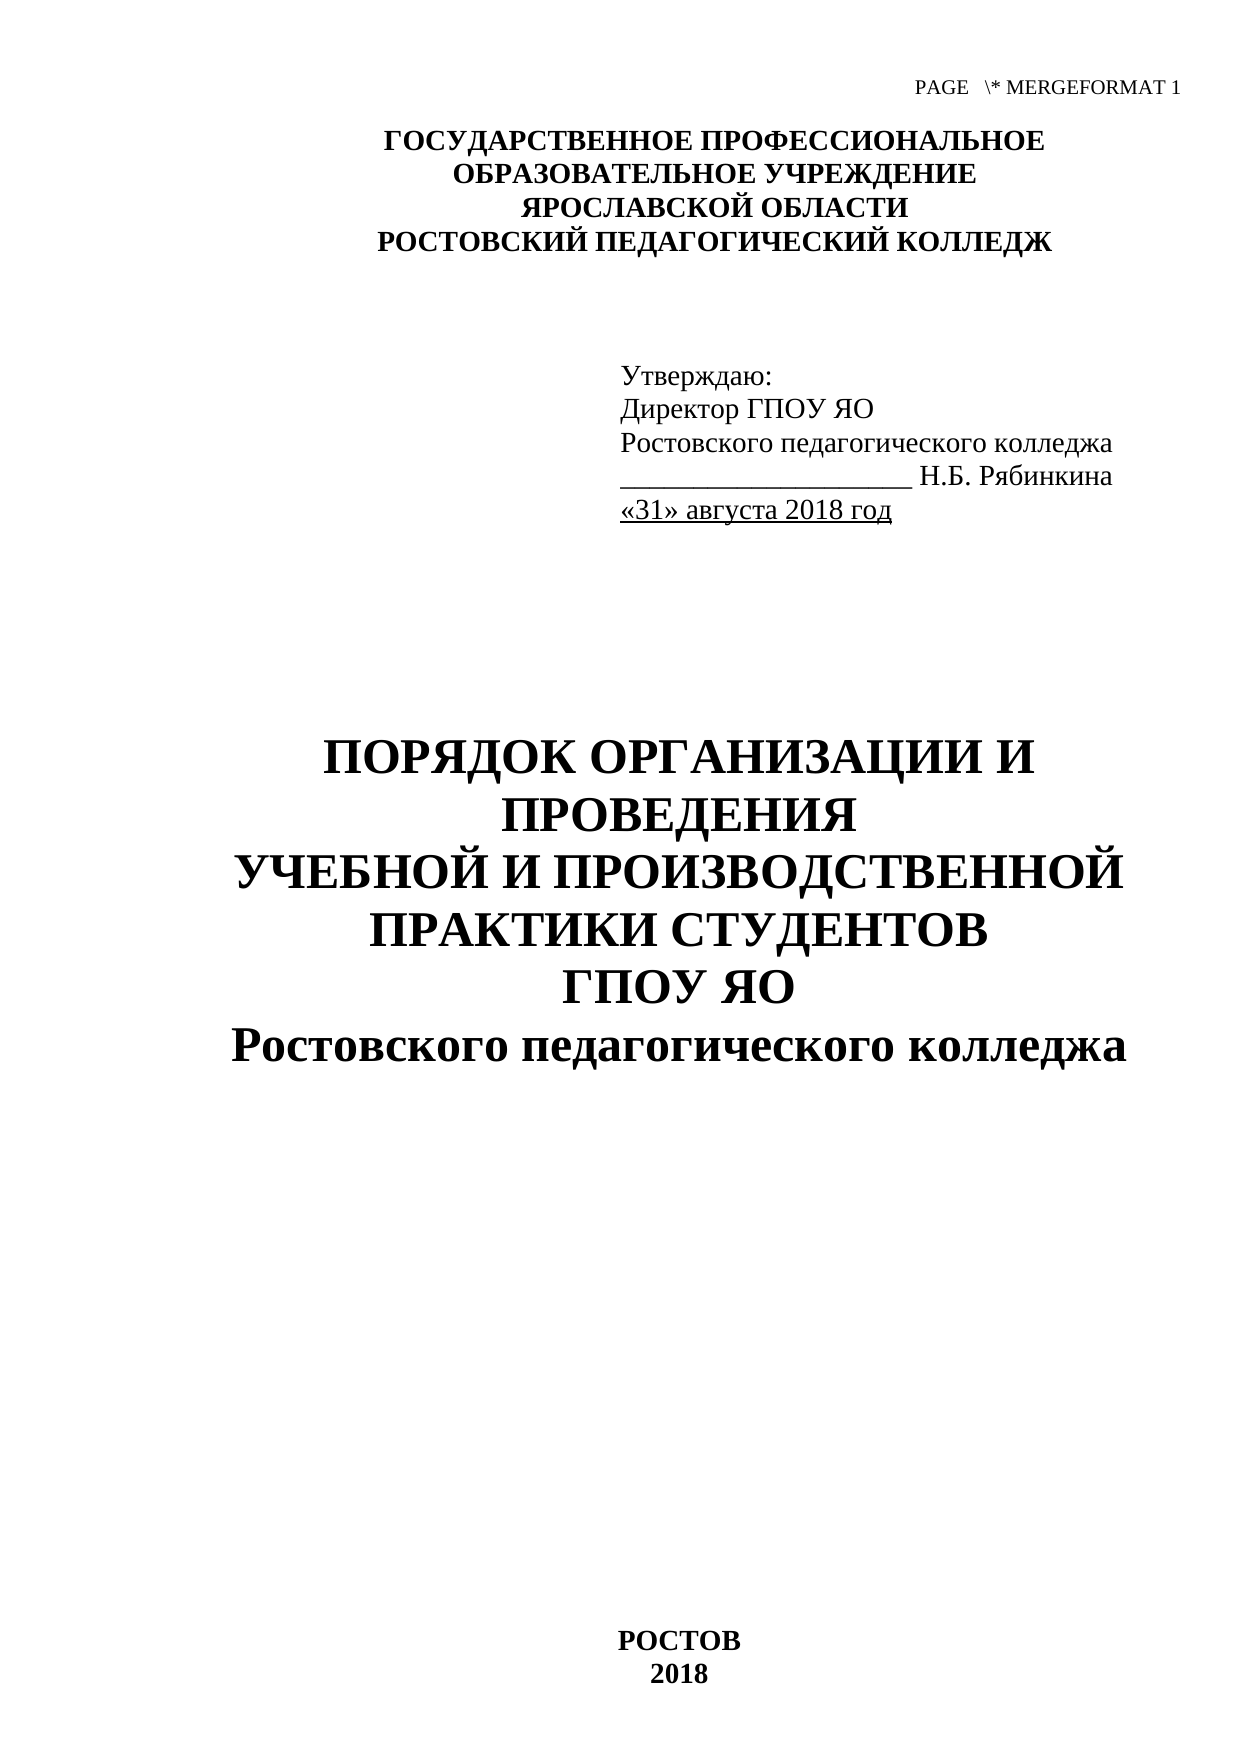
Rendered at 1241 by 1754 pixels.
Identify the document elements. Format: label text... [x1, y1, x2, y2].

text ПРАКТИКИ СТУДЕНТОВ [177, 899, 1181, 957]
text Ростовского педагогического колледжа [177, 1014, 1181, 1072]
text Директор ГПОУ ЯО [177, 391, 1181, 425]
text ПРОВЕДЕНИЯ [177, 784, 1181, 842]
text ПОРЯДОК ОРГАНИЗАЦИИ И [177, 727, 1181, 784]
text «31» августа 2018 год [177, 492, 1181, 526]
text ГПОУ ЯО [177, 957, 1181, 1014]
text ____________________ Н.Б. Рябинкина [177, 458, 1181, 492]
text РОСТОВСКИЙ ПЕДАГОГИЧЕСКИЙ КОЛЛЕДЖ [177, 224, 1181, 257]
text ГОСУДАРСТВЕННОЕ ПРОФЕССИОНАЛЬНОЕ [177, 123, 1181, 157]
text РОСТОВ [177, 1623, 1181, 1656]
text ОБРАЗОВАТЕЛЬНОЕ УЧРЕЖДЕНИЕ [177, 157, 1181, 190]
text Утверждаю: [177, 358, 1181, 391]
text 2018 [177, 1656, 1181, 1690]
text ЯРОСЛАВСКОЙ ОБЛАСТИ [177, 190, 1181, 224]
text Ростовского педагогического колледжа [177, 425, 1181, 458]
text УЧЕБНОЙ И ПРОИЗВОДСТВЕННОЙ [177, 842, 1181, 899]
